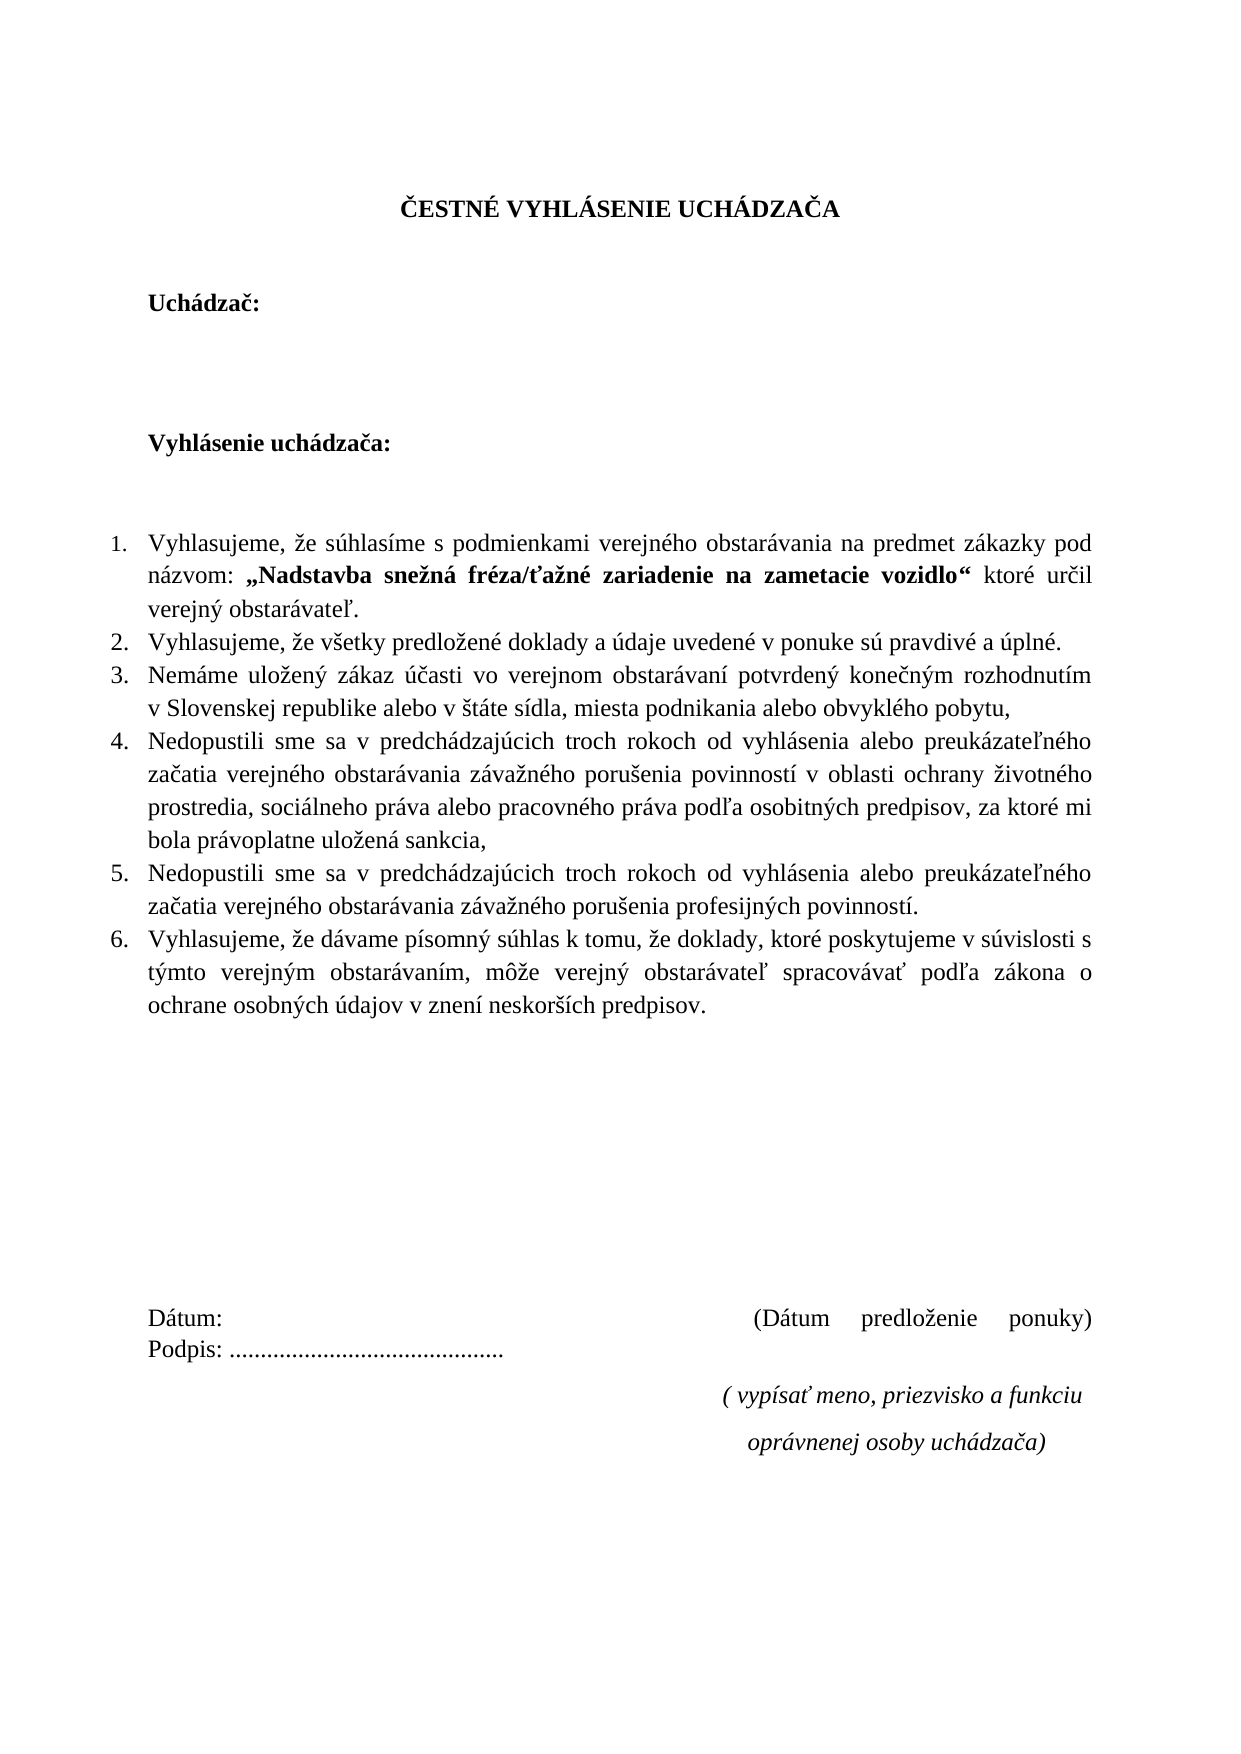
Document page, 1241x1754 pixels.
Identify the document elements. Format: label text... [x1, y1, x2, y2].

list Nedopustili sme sa v predchádzajúcich troch rokoch od vyhlásenia alebo preukázateľného začatia verejného obstarávania závažného porušenia povinností v oblasti ochrany životného prostredia, sociálneho práva alebo pracovného práva podľa osobitných predpisov, za ktoré mi bola právoplatne uložená sankcia, [110, 726, 1093, 853]
text Vyhlásenie uchádzača: [148, 428, 1093, 457]
list Vyhlasujeme, že všetky predložené doklady a údaje uvedené v ponuke sú pravdivé a úplné. [110, 627, 1093, 655]
text ( vypísať meno, priezvisko a funkciu [185, 1380, 1093, 1409]
text ČESTNÉ VYHLÁSENIE UCHÁDZAČA [148, 194, 1093, 223]
text oprávnenej osoby uchádzača) [185, 1427, 1093, 1456]
list Nedopustili sme sa v predchádzajúcich troch rokoch od vyhlásenia alebo preukázateľného začatia verejného obstarávania závažného porušenia profesijných povinností. [110, 858, 1093, 919]
text Uchádzač: [148, 288, 1093, 317]
list Vyhlasujeme, že dávame písomný súhlas k tomu, že doklady, ktoré poskytujeme v súvislosti s týmto verejným obstarávaním, môže verejný obstarávateľ spracovávať podľa zákona o ochrane osobných údajov v znení neskorších predpisov. [110, 924, 1093, 1019]
list Vyhlasujeme, že súhlasíme s podmienkami verejného obstarávania na predmet zákazky pod názvom: „Nadstavba snežná fréza/ťažné zariadenie na zametacie vozidlo“ ktoré určil verejný obstarávateľ. [110, 528, 1093, 622]
text Dátum: (Dátum predloženie ponuky) Podpis: ............................................ [148, 1303, 1093, 1362]
list Nemáme uložený zákaz účasti vo verejnom obstarávaní potvrdený konečným rozhodnutím v Slovenskej republike alebo v štáte sídla, miesta podnikania alebo obvyklého pobytu, [110, 660, 1093, 721]
